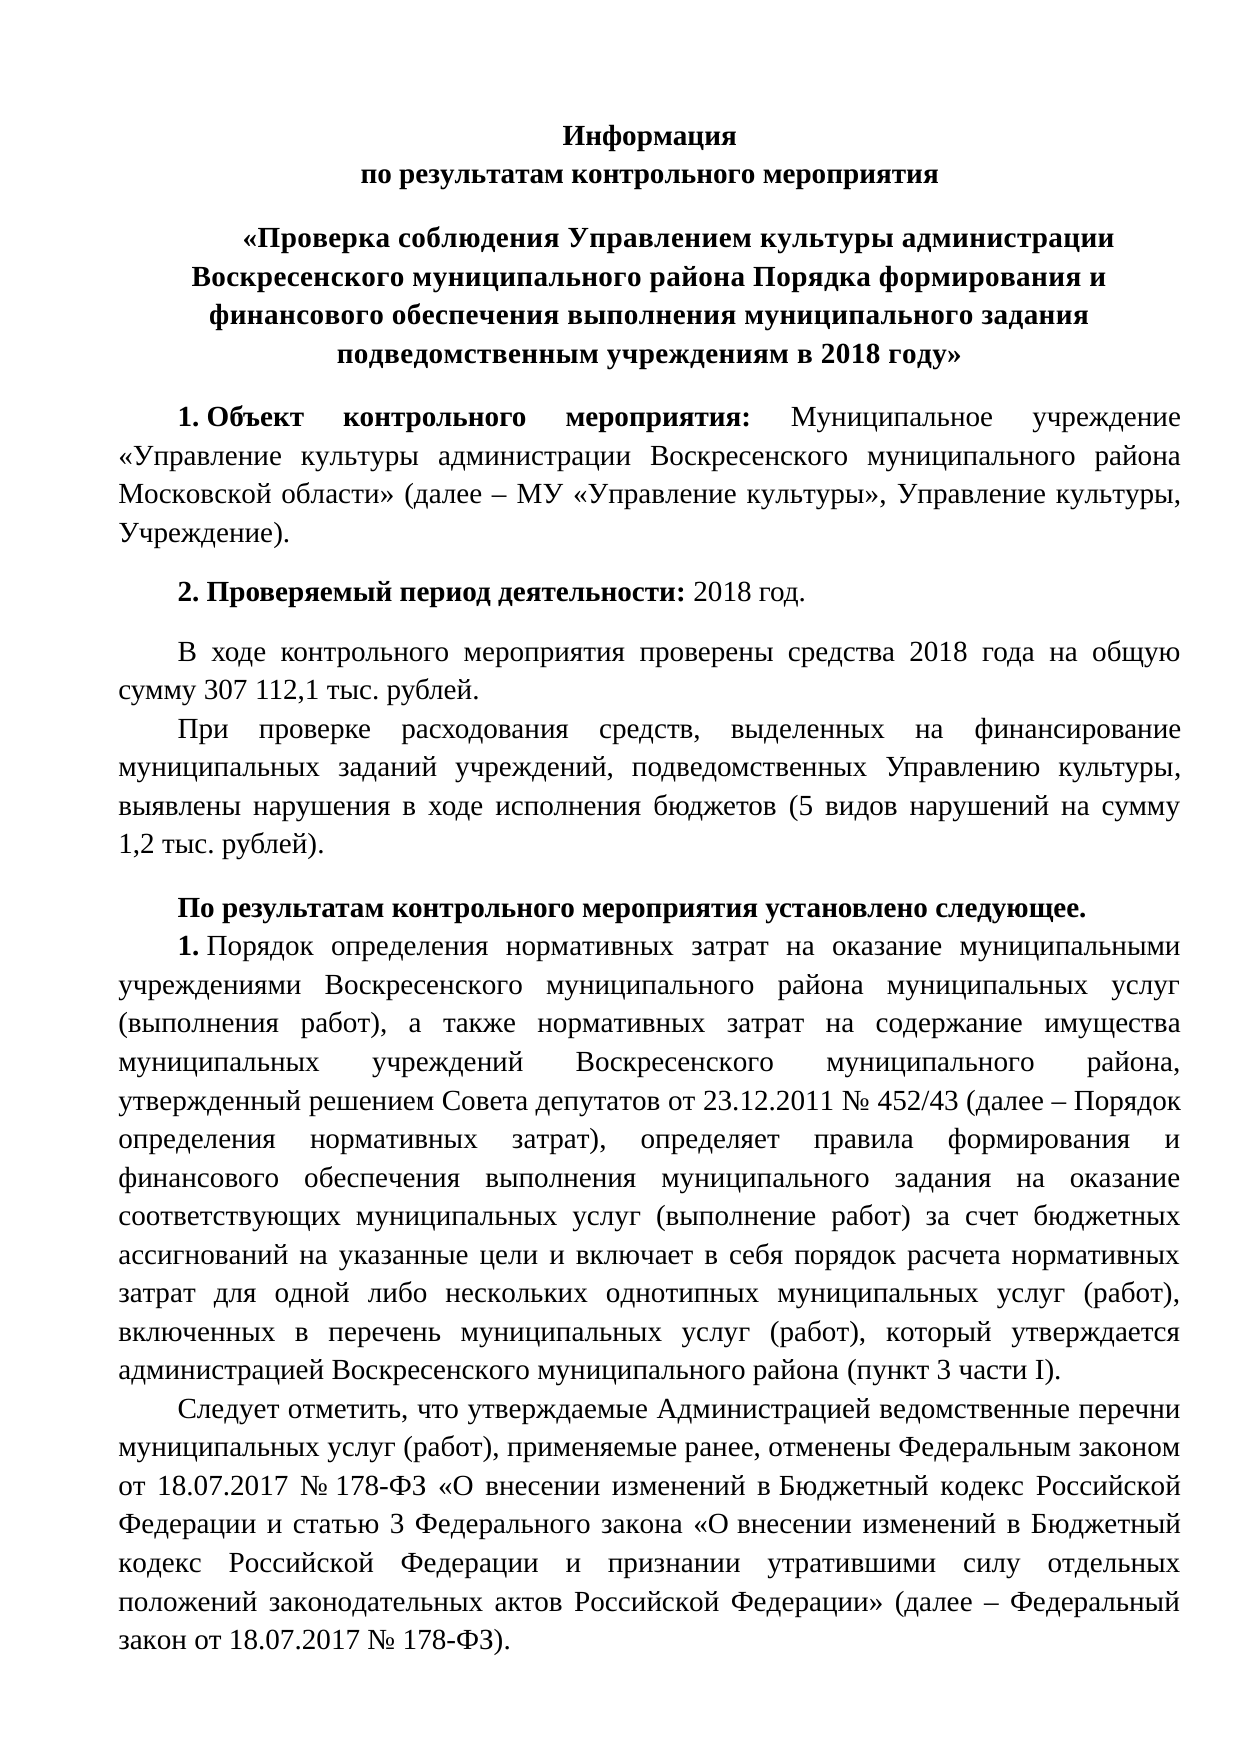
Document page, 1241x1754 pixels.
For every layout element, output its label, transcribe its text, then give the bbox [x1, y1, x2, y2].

text Следует отметить, что утверждаемые Администрацией ведомственные перечни муниципальных услуг (работ), применяемые ранее, отменены Федеральным законом от 18.07.2017 № 178-ФЗ «О внесении изменений в Бюджетный кодекс Российской Федерации и статью 3 Федерального закона «О внесении изменений в Бюджетный кодекс Российской Федерации и признании утратившими силу отдельных положений законодательных актов Российской Федерации» (далее – Федеральный закон от 18.07.2017 № 178-ФЗ). [118, 1391, 1181, 1656]
text В ходе контрольного мероприятия проверены средства 2018 года на общую сумму 307 112,1 тыс. рублей. [118, 634, 1181, 706]
text 1. Объект контрольного мероприятия: Муниципальное учреждение «Управление культуры администрации Воскресенского муниципального района Московской области» (далее – МУ «Управление культуры», Управление культуры, Учреждение). [118, 399, 1181, 548]
text При проверке расходования средств, выделенных на финансирование муниципальных заданий учреждений, подведомственных Управлению культуры, выявлены нарушения в ходе исполнения бюджетов (5 видов нарушений на сумму 1,2 тыс. рублей). [118, 711, 1181, 860]
text «Проверка соблюдения Управлением культуры администрации Воскресенского муниципального района Порядка формирования и финансового обеспечения выполнения муниципального задания подведомственным учреждениям в 2018 году» [118, 220, 1181, 369]
text по результатам контрольного мероприятия [118, 157, 1181, 190]
text По результатам контрольного мероприятия установлено следующее. [118, 890, 1181, 923]
text Информация [118, 118, 1181, 152]
text 1. Порядок определения нормативных затрат на оказание муниципальными учреждениями Воскресенского муниципального района муниципальных услуг (выполнения работ), а также нормативных затрат на содержание имущества муниципальных учреждений Воскресенского муниципального района, утвержденный решением Совета депутатов от 23.12.2011 № 452/43 (далее – Порядок определения нормативных затрат), определяет правила формирования и финансового обеспечения выполнения муниципального задания на оказание соответствующих муниципальных услуг (выполнение работ) за счет бюджетных ассигнований на указанные цели и включает в себя порядок расчета нормативных затрат для одной либо нескольких однотипных муниципальных услуг (работ), включенных в перечень муниципальных услуг (работ), который утверждается администрацией Воскресенского муниципального района (пункт 3 части I). [118, 928, 1181, 1386]
text 2. Проверяемый период деятельности: 2018 год. [118, 574, 1181, 608]
